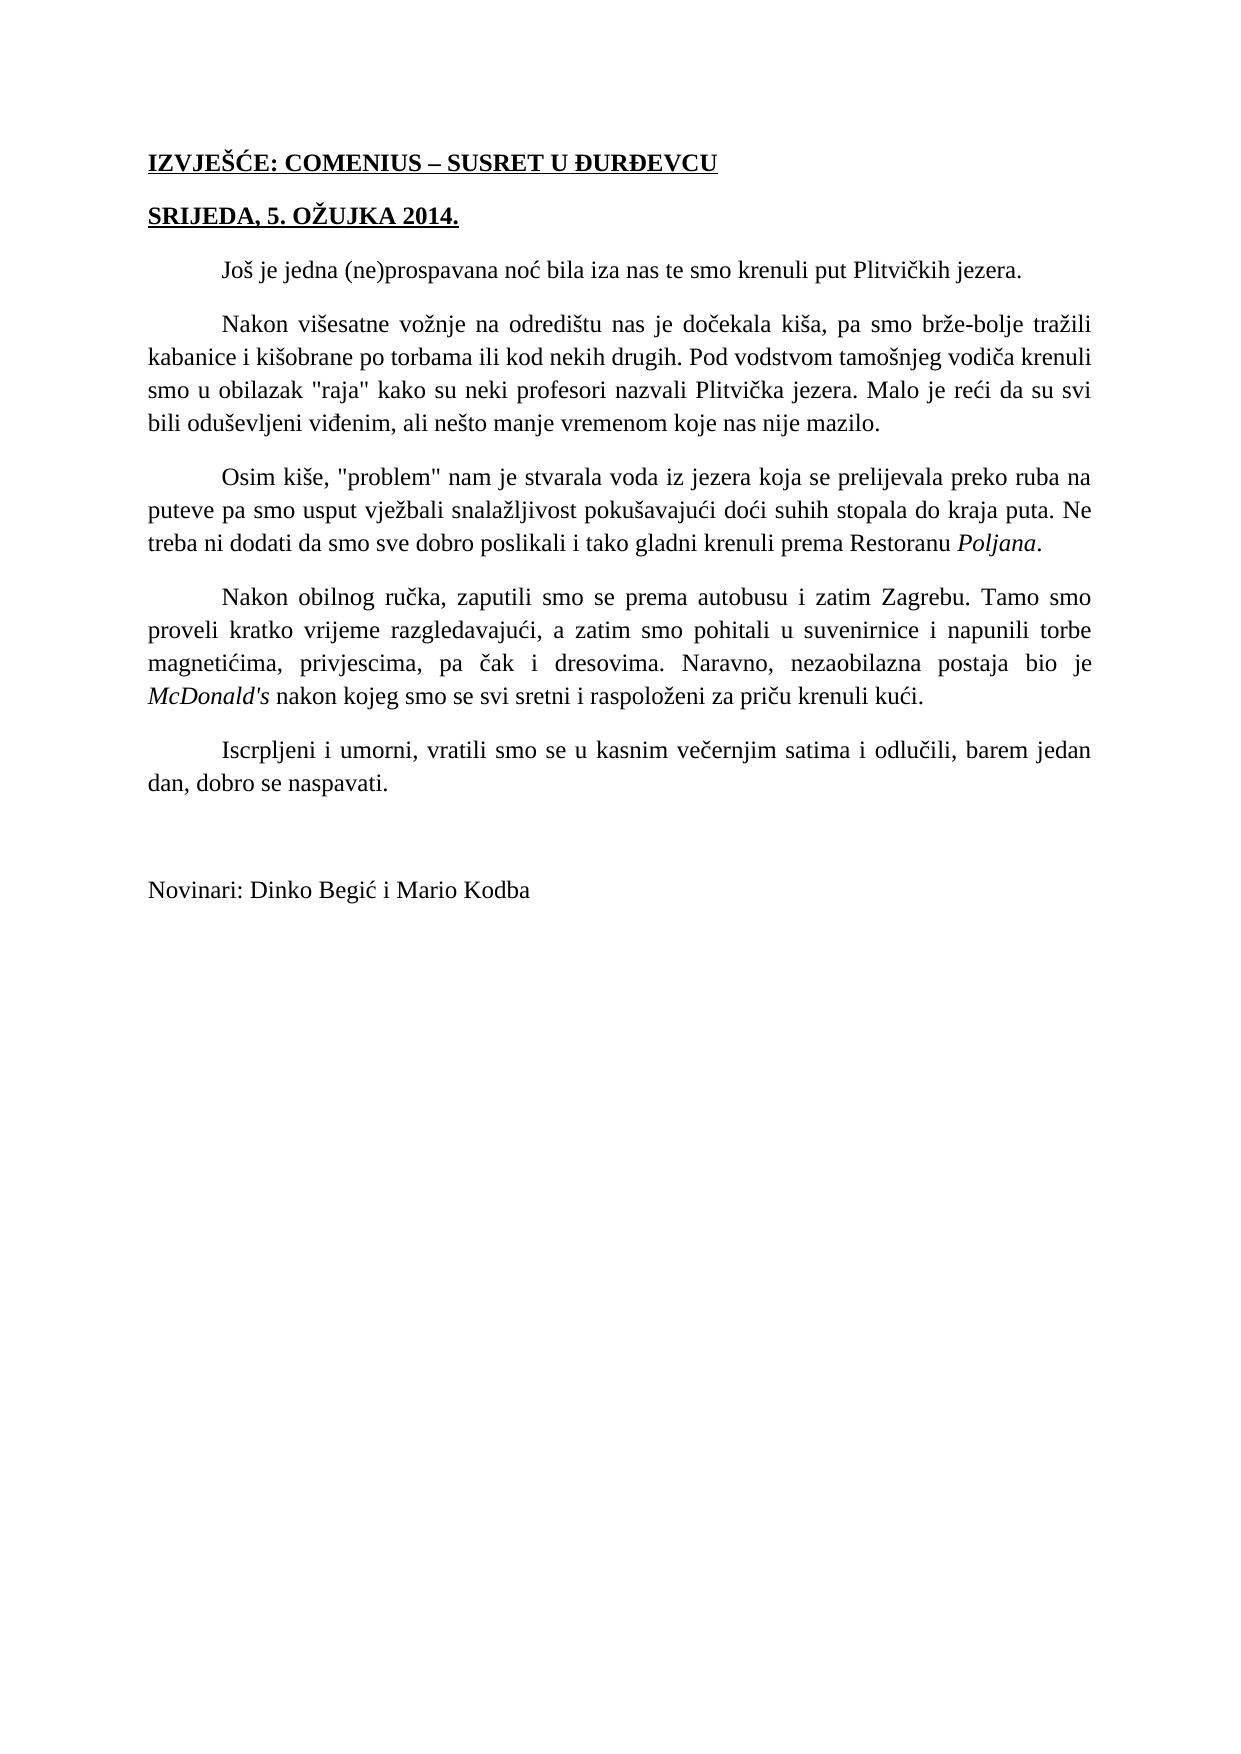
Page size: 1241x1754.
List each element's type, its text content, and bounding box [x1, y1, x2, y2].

text Još je jedna (ne)prospavana noć bila iza nas te smo krenuli put Plitvičkih jezera. [148, 255, 1093, 284]
text Nakon obilnog ručka, zaputili smo se prema autobusu i zatim Zagrebu. Tamo smo proveli kratko vrijeme razgledavajući, a zatim smo pohitali u suvenirnice i napunili torbe magnetićima, privjescima, pa čak i dresovima. Naravno, nezaobilazna postaja bio je McDonald's nakon kojeg smo se svi sretni i raspoloženi za priču krenuli kući. [148, 582, 1093, 710]
text Novinari: Dinko Begić i Mario Kodba [148, 876, 1093, 904]
text Nakon višesatne vožnje na odredištu nas je dočekala kiša, pa smo brže-bolje tražili kabanice i kišobrane po torbama ili kod nekih drugih. Pod vodstvom tamošnjeg vodiča krenuli smo u obilazak "raja" kako su neki profesori nazvali Plitvička jezera. Malo je reći da su svi bili oduševljeni viđenim, ali nešto manje vremenom koje nas nije mazilo. [148, 309, 1093, 437]
text Osim kiše, "problem" nam je stvarala voda iz jezera koja se prelijevala preko ruba na puteve pa smo usput vježbali snalažljivost pokušavajući doći suhih stopala do kraja puta. Ne treba ni dodati da smo sve dobro poslikali i tako gladni krenuli prema Restoranu Poljana. [148, 462, 1093, 557]
text SRIJEDA, 5. OŽUJKA 2014. [148, 201, 1093, 230]
text IZVJEŠĆE: COMENIUS – SUSRET U ĐURĐEVCU [148, 148, 1093, 176]
text Iscrpljeni i umorni, vratili smo se u kasnim večernjim satima i odlučili, barem jedan dan, dobro se naspavati. [148, 735, 1093, 797]
